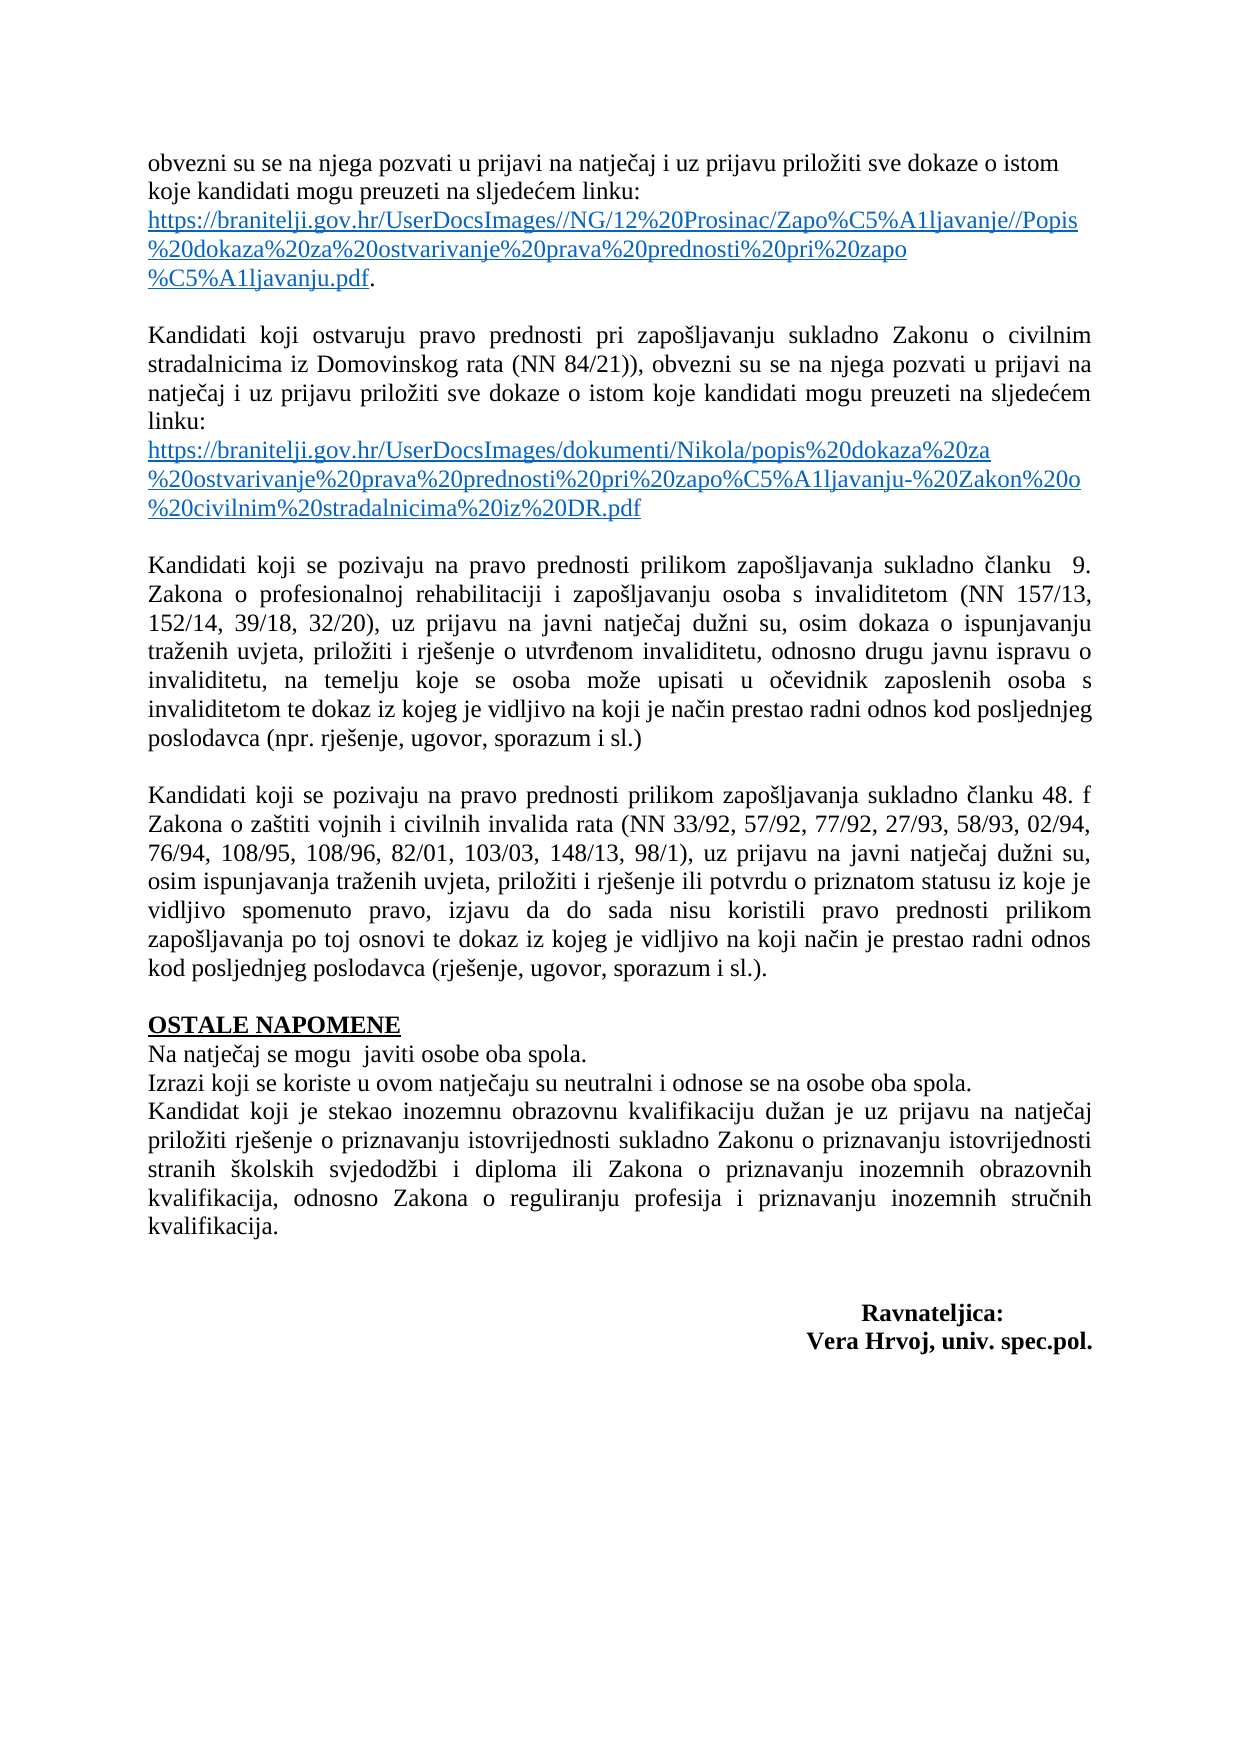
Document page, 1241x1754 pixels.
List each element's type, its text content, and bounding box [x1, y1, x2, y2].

text https://branitelji.gov.hr/UserDocsImages/dokumenti/Nikola/popis%20dokaza%20za%20ostvarivanje%20prava%20prednosti%20pri%20zapo%C5%A1ljavanju-%20Zakon%20o%20civilnim%20stradalnicima%20iz%20DR.pdf [148, 435, 1093, 521]
text OSTALE NAPOMENE [148, 1010, 1093, 1039]
text Kandidati koji se pozivaju na pravo prednosti prilikom zapošljavanja sukladno članku 48. f Zakona o zaštiti vojnih i civilnih invalida rata (NN 33/92, 57/92, 77/92, 27/93, 58/93, 02/94, 76/94, 108/95, 108/96, 82/01, 103/03, 148/13, 98/1), uz prijavu na javni natječaj dužni su, osim ispunjavanja traženih uvjeta, priložiti i rješenje ili potvrdu o priznatom statusu iz koje je vidljivo spomenuto pravo, izjavu da do sada nisu koristili pravo prednosti prilikom zapošljavanja po toj osnovi te dokaz iz kojeg je vidljivo na koji način je prestao radni odnos kod posljednjeg poslodavca (rješenje, ugovor, sporazum i sl.). [148, 780, 1093, 981]
text Ravnateljica: [148, 1298, 1093, 1326]
text Vera Hrvoj, univ. spec.pol. [148, 1326, 1093, 1355]
text Kandidat koji je stekao inozemnu obrazovnu kvalifikaciju dužan je uz prijavu na natječaj priložiti rješenje o priznavanju istovrijednosti sukladno Zakonu o priznavanju istovrijednosti stranih školskih svjedodžbi i diploma ili Zakona o priznavanju inozemnih obrazovnih kvalifikacija, odnosno Zakona o reguliranju profesija i priznavanju inozemnih stručnih kvalifikacija. [148, 1096, 1093, 1240]
text Kandidati koji ostvaruju pravo prednosti pri zapošljavanju sukladno Zakonu o civilnim stradalnicima iz Domovinskog rata (NN 84/21)), obvezni su se na njega pozvati u prijavi na natječaj i uz prijavu priložiti sve dokaze o istom koje kandidati mogu preuzeti na sljedećem linku: [148, 320, 1093, 435]
text Izrazi koji se koriste u ovom natječaju su neutralni i odnose se na osobe oba spola. [148, 1068, 1093, 1096]
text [148, 148, 1093, 291]
text Kandidati koji se pozivaju na pravo prednosti prilikom zapošljavanja sukladno članku 9. Zakona o profesionalnoj rehabilitaciji i zapošljavanju osoba s invaliditetom (NN 157/13, 152/14, 39/18, 32/20), uz prijavu na javni natječaj dužni su, osim dokaza o ispunjavanju traženih uvjeta, priložiti i rješenje o utvrđenom invaliditetu, odnosno drugu javnu ispravu o invaliditetu, na temelju koje se osoba može upisati u očevidnik zaposlenih osoba s invaliditetom te dokaz iz kojeg je vidljivo na koji je način prestao radni odnos kod posljednjeg poslodavca (npr. rješenje, ugovor, sporazum i sl.) [148, 550, 1093, 751]
text Na natječaj se mogu javiti osobe oba spola. [148, 1039, 1093, 1068]
